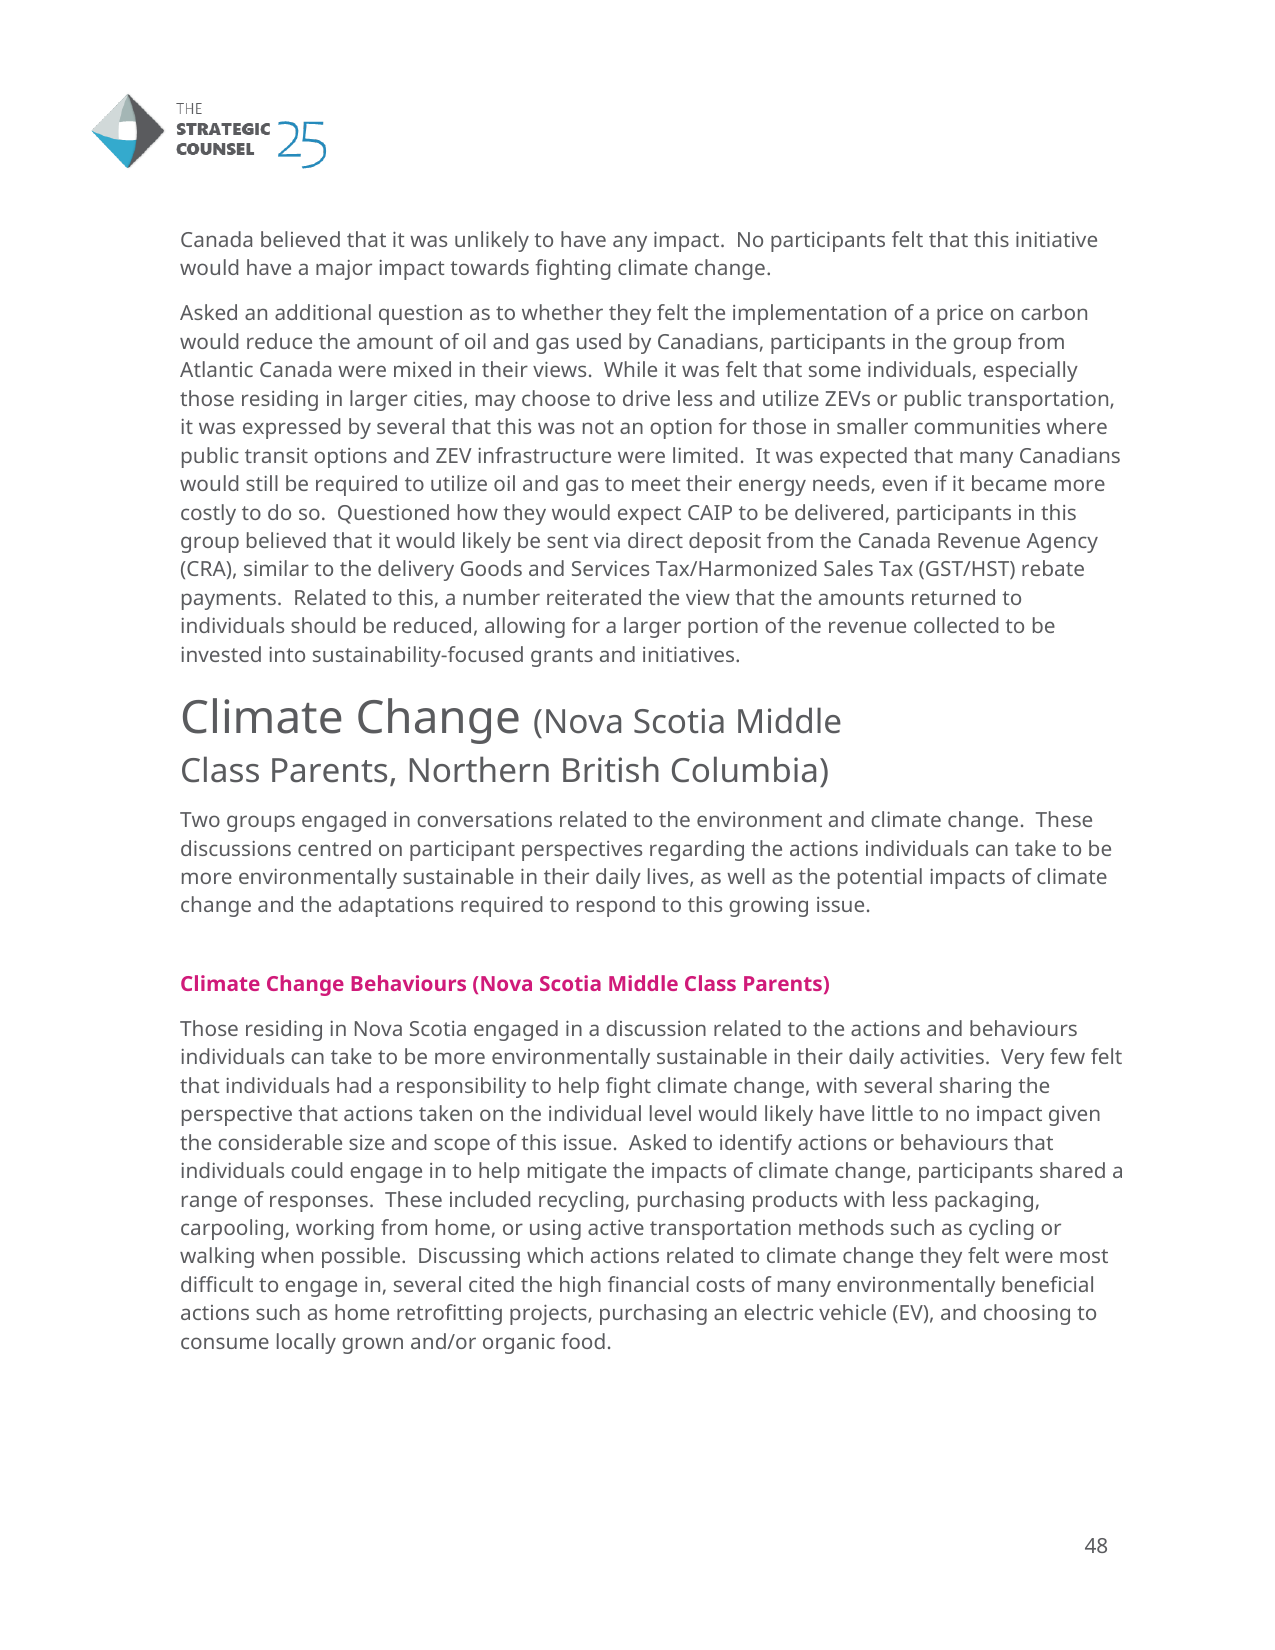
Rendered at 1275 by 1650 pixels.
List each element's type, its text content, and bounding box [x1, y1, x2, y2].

picture [91, 72, 445, 215]
text Asked an additional question as to whether they felt the implementation of a price on carbon would reduce the amount of oil and gas used by Canadians, participants in the group from Atlantic Canada were mixed in their views. While it was felt that some individuals, especially those residing in larger cities, may choose to drive less and utilize ZEVs or public transportation, it was expressed by several that this was not an option for those in smaller communities where public transit options and ZEV infrastructure were limited. It was expected that many Canadians would still be required to utilize oil and gas to meet their energy needs, even if it became more costly to do so. Questioned how they would expect CAIP to be delivered, participants in this group believed that it would likely be sent via direct deposit from the Canada Revenue Agency (CRA), similar to the delivery Goods and Services Tax/Harmonized Sales Tax (GST/HST) rebate payments. Related to this, a number reiterated the view that the amounts returned to individuals should be reduced, allowing for a larger portion of the revenue collected to be invested into sustainability-focused grants and initiatives. [180, 298, 1125, 668]
text Those residing in Nova Scotia engaged in a discussion related to the actions and behaviours individuals can take to be more environmentally sustainable in their daily activities. Very few felt that individuals had a responsibility to help fight climate change, with several sharing the perspective that actions taken on the individual level would likely have little to no impact given the considerable size and scope of this issue. Asked to identify actions or behaviours that individuals could engage in to help mitigate the impacts of climate change, participants shared a range of responses. These included recycling, purchasing products with less packaging, carpooling, working from home, or using active transportation methods such as cycling or walking when possible. Discussing which actions related to climate change they felt were most difficult to engage in, several cited the high financial costs of many environmentally beneficial actions such as home retrofitting projects, purchasing an electric vehicle (EV), and choosing to consume locally grown and/or organic food. [180, 1014, 1125, 1355]
text Two groups engaged in conversations related to the environment and climate change. These discussions centred on participant perspectives regarding the actions individuals can take to be more environmentally sustainable in their daily lives, as well as the potential impacts of climate change and the adaptations required to respond to this growing issue. [180, 805, 1125, 919]
subtitle Climate Change Behaviours (Nova Scotia Middle Class Parents) [180, 969, 1126, 997]
subtitle Climate Change (Nova Scotia Middle Class Parents, Northern British Columbia) [180, 685, 930, 793]
